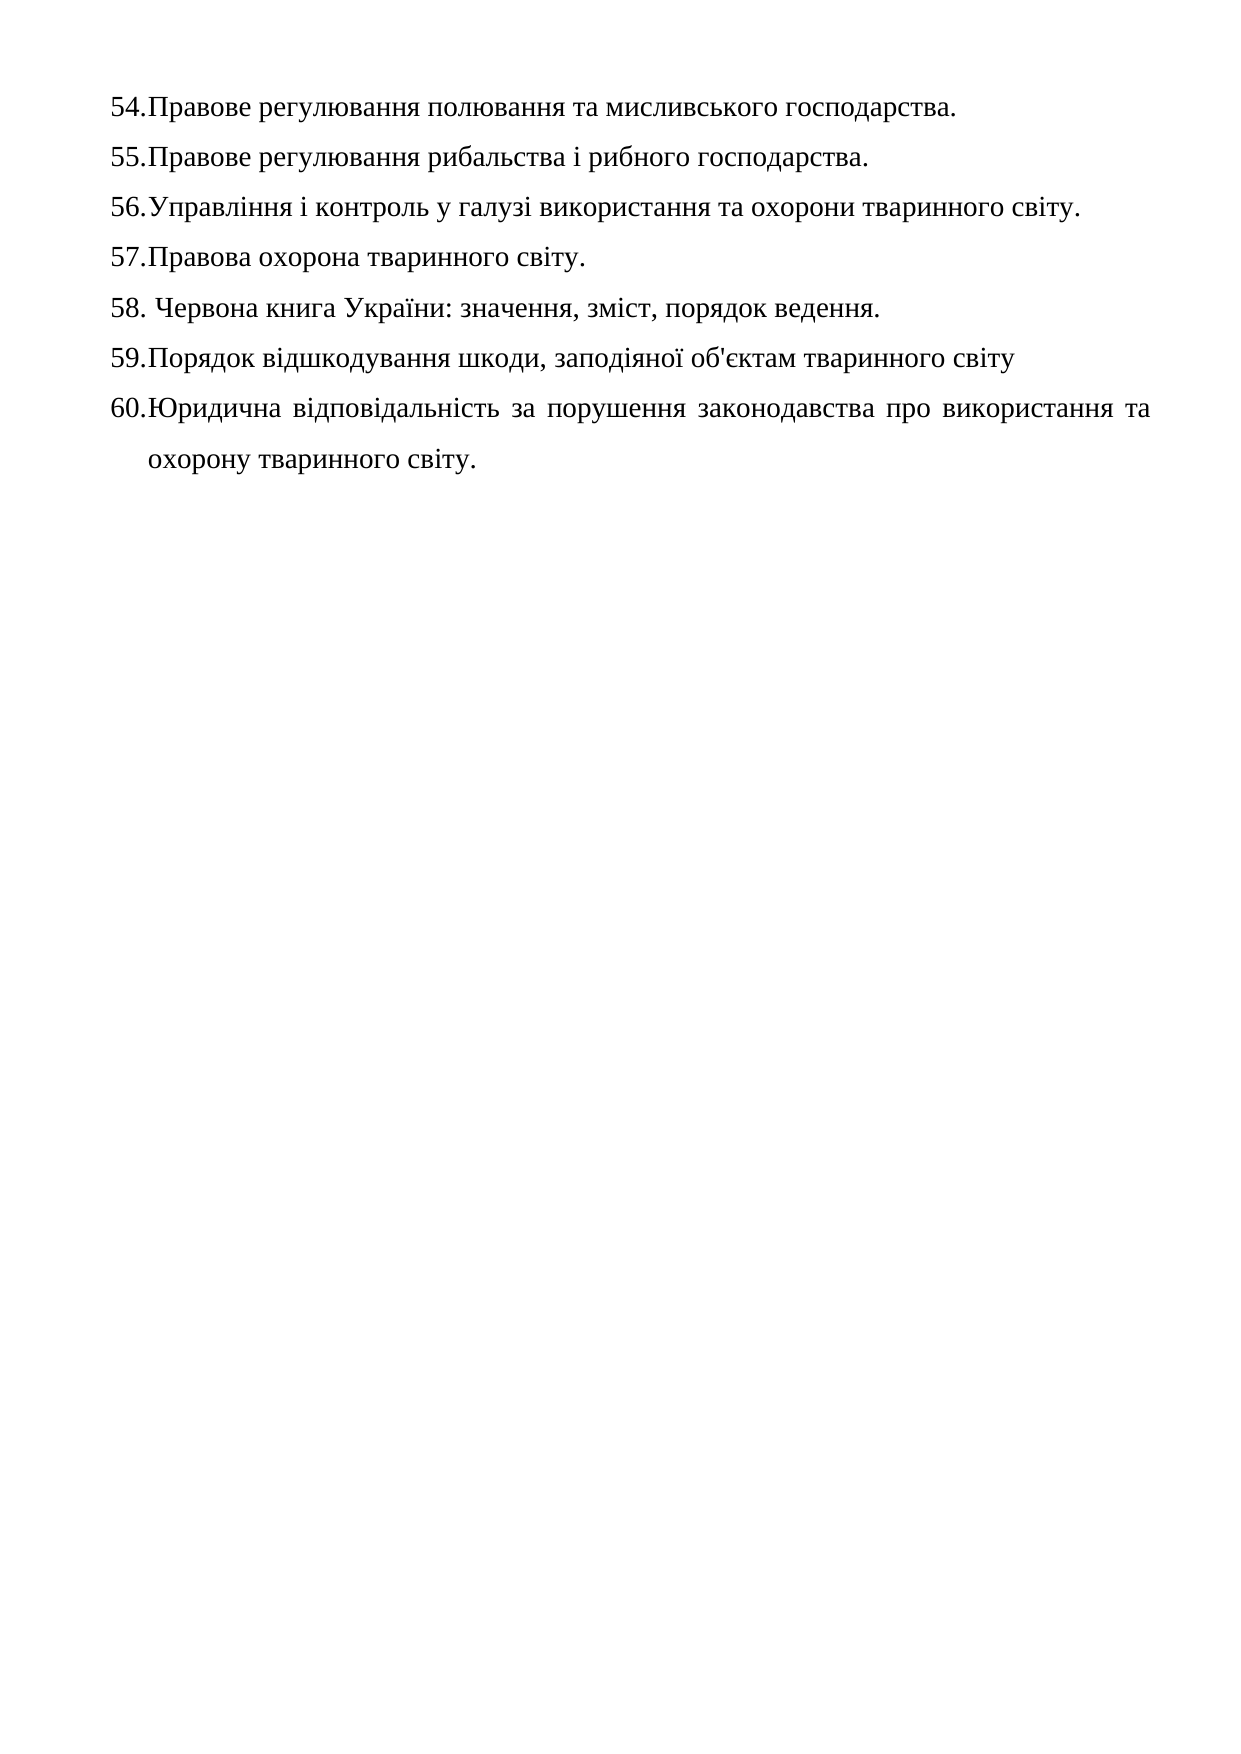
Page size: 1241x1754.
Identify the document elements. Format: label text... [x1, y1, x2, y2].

list Правове регулювання рибальства і рибного господарства. [110, 139, 1152, 172]
list Правове регулювання полювання та мисливського господарства. [110, 89, 1152, 122]
list Правова охорона тваринного світу. [110, 239, 1152, 273]
list Порядок відшкодування шкоди, заподіяної об'єктам тваринного світу [110, 340, 1152, 374]
list Червона книга України: значення, зміст, порядок ведення. [110, 290, 1152, 323]
list Юридична відповідальність за порушення законодавства про використання та охорону тваринного світу. [110, 391, 1152, 474]
list Управління і контроль у галузі використання та охорони тваринного світу. [110, 189, 1152, 223]
